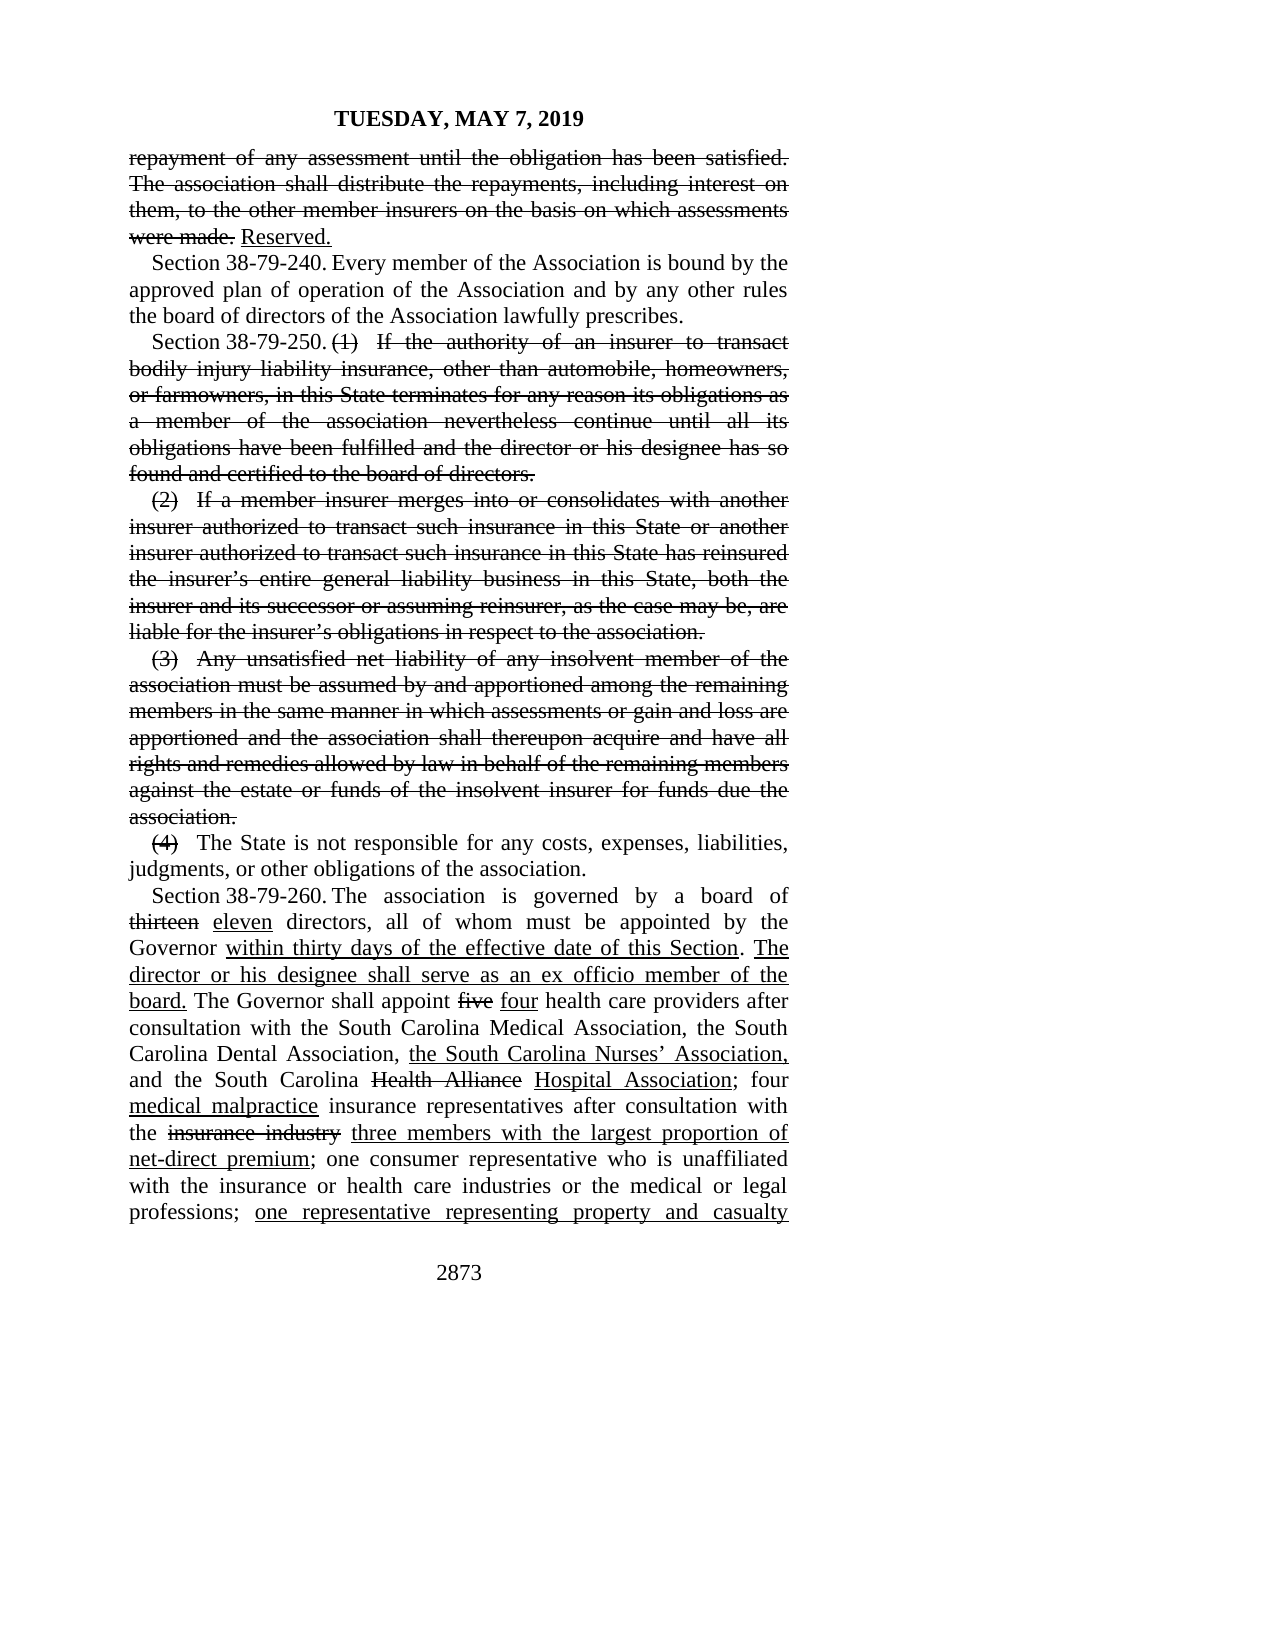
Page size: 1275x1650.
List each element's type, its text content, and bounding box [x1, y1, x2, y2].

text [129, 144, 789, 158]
text (2) If a member insurer merges into or consolidates with another insurer authorized to transact such insurance in this State or another insurer authorized to transact such insurance in this State has reinsured the insurer’s entire general liability business in this State, both the insurer and its successor or assuming reinsurer, as the case may be, are liable for the insurer’s obligations in respect to the association. [129, 486, 789, 527]
text (4) The State is not responsible for any costs, expenses, liabilities, judgments, or other obligations of the association. [129, 829, 789, 882]
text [129, 985, 789, 1224]
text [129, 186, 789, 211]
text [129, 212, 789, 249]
text Section 38-79-240. Every member of the Association is bound by the approved plan of operation of the Association and by any other rules the board of directors of the Association lawfully prescribes. [129, 249, 789, 328]
text Section 38-79-250. (1) If the authority of an insurer to transact bodily injury liability insurance, other than automobile, homeowners, or farmowners, in this State terminates for any reason its obligations as a member of the association nevertheless continue until all its obligations have been fulfilled and the director or his designee has so found and certified to the board of directors. [129, 449, 789, 486]
text (3) Any unsatisfied net liability of any insolvent member of the association must be assumed by and apportioned among the remaining members in the same manner in which assessments or gain and loss are apportioned and the association shall thereupon acquire and have all rights and remedies allowed by law in behalf of the remaining members against the estate or funds of the insolvent insurer for funds due the association. [129, 644, 789, 685]
text (2) If a member insurer merges into or consolidates with another insurer authorized to transact such insurance in this State or another insurer authorized to transact such insurance in this State has reinsured the insurer’s entire general liability business in this State, both the insurer and its successor or assuming reinsurer, as the case may be, are liable for the insurer’s obligations in respect to the association. [129, 581, 789, 644]
text Section 38-79-250. (1) If the authority of an insurer to transact bodily injury liability insurance, other than automobile, homeowners, or farmowners, in this State terminates for any reason its obligations as a member of the association nevertheless continue until all its obligations have been fulfilled and the director or his designee has so found and certified to the board of directors. [129, 328, 789, 369]
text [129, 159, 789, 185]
